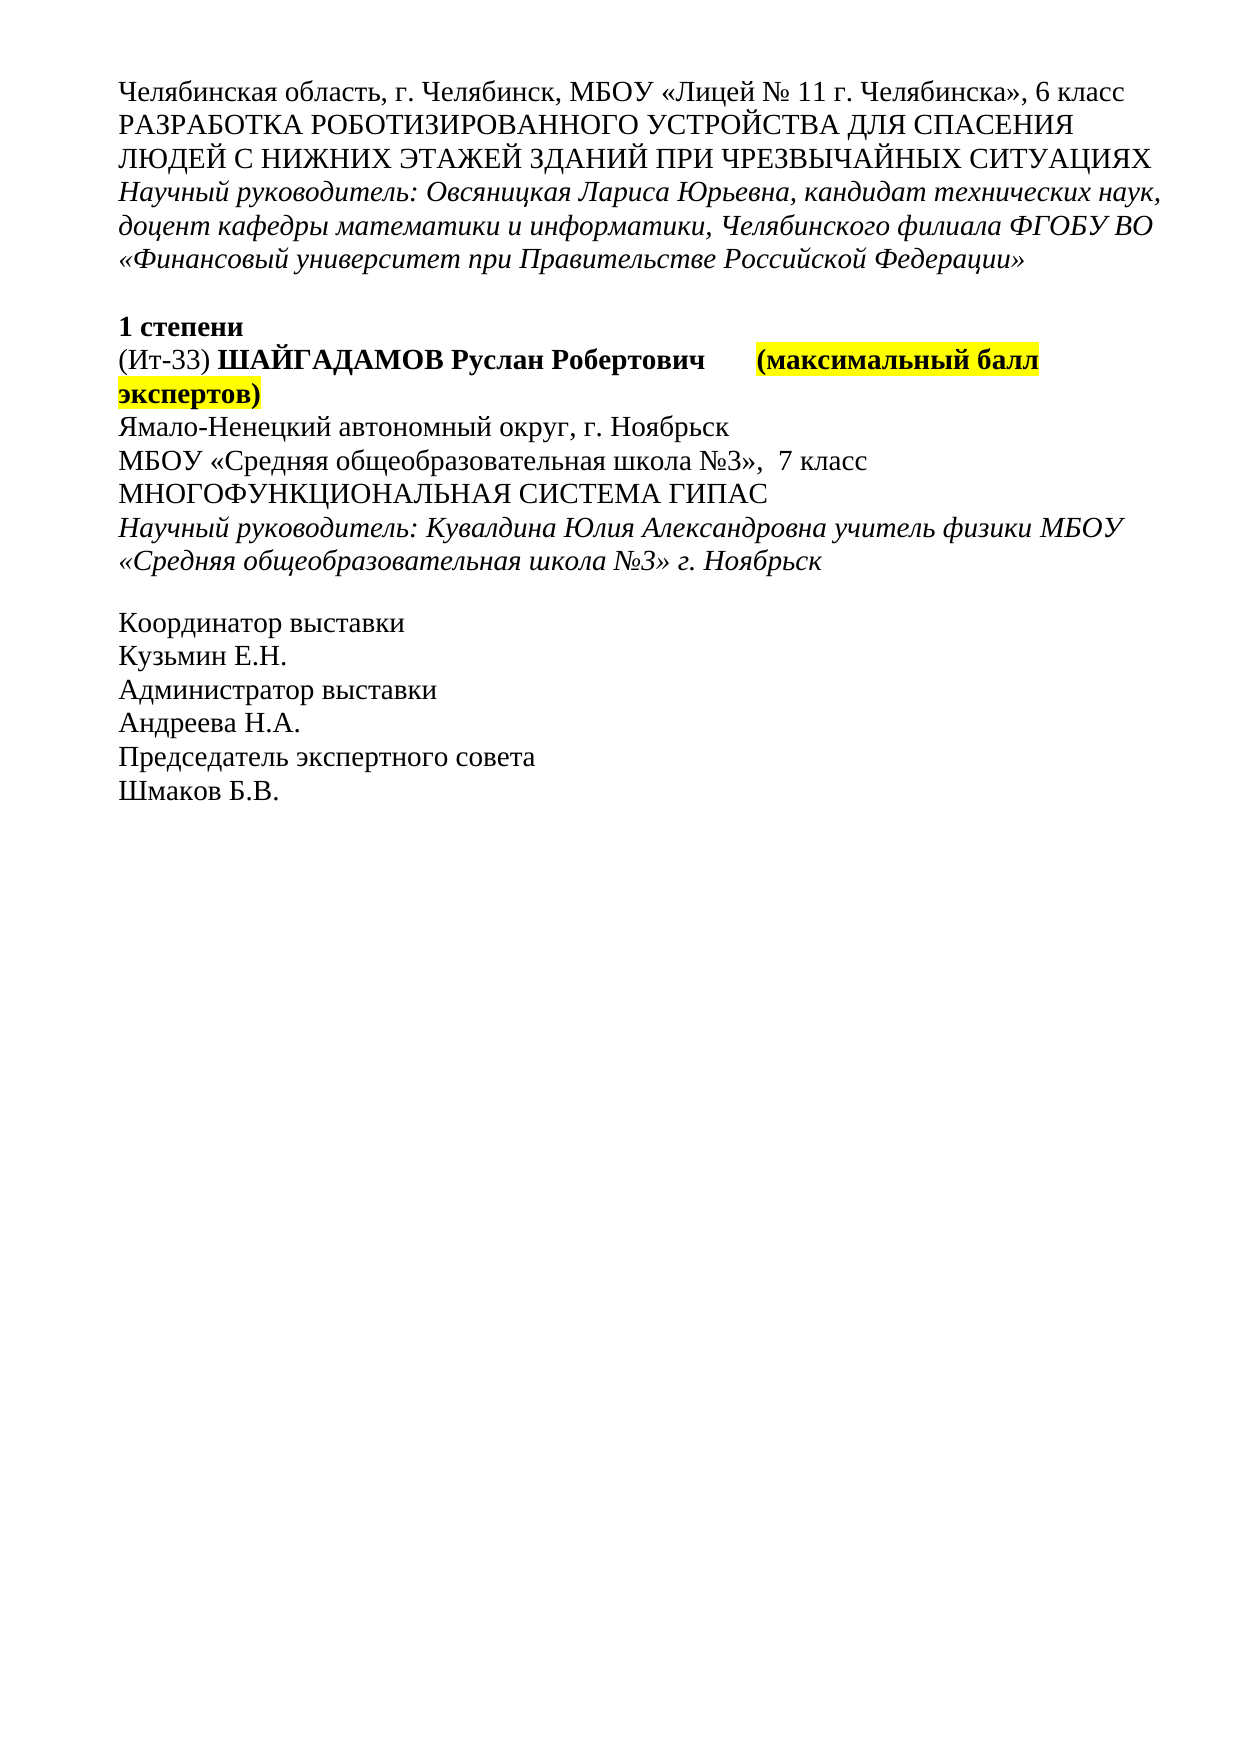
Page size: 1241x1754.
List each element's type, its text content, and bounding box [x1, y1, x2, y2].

text Председатель экспертного совета Шмаков Б.В. [118, 739, 1167, 806]
text Ямало-Ненецкий автономный округ, г. Ноябрьск [118, 409, 1167, 443]
text Челябинская область, г. Челябинск, МБОУ «Лицей № 11 г. Челябинска», 6 класс [118, 74, 1167, 107]
text Научный руководитель: Овсяницкая Лариса Юрьевна, кандидат технических наук, доцент кафедры математики и информатики, Челябинского филиала ФГОБУ ВО «Финансовый университет при Правительстве Российской Федерации» [118, 174, 1167, 275]
text МНОГОФУНКЦИОНАЛЬНАЯ СИСТЕМА ГИПАС [118, 476, 1167, 510]
text (Ит-33) ШАЙГАДАМОВ Руслан Робертович (максимальный балл экспертов) [118, 342, 1167, 409]
text Администратор выставки Андреева Н.А. [118, 672, 1167, 739]
text Координатор выставки Кузьмин Е.Н. [118, 605, 1167, 672]
text РАЗРАБОТКА РОБОТИЗИРОВАННОГО УСТРОЙСТВА ДЛЯ СПАСЕНИЯ ЛЮДЕЙ С НИЖНИХ ЭТАЖЕЙ ЗДАНИЙ ПРИ ЧРЕЗВЫЧАЙНЫХ СИТУАЦИЯХ [118, 107, 1167, 174]
text МБОУ «Средняя общеобразовательная школа №3», 7 класс [118, 443, 1167, 476]
text 1 степени [118, 309, 1167, 342]
text Научный руководитель: Кувалдина Юлия Александровна учитель физики МБОУ «Средняя общеобразовательная школа №3» г. Ноябрьск [118, 510, 1167, 577]
